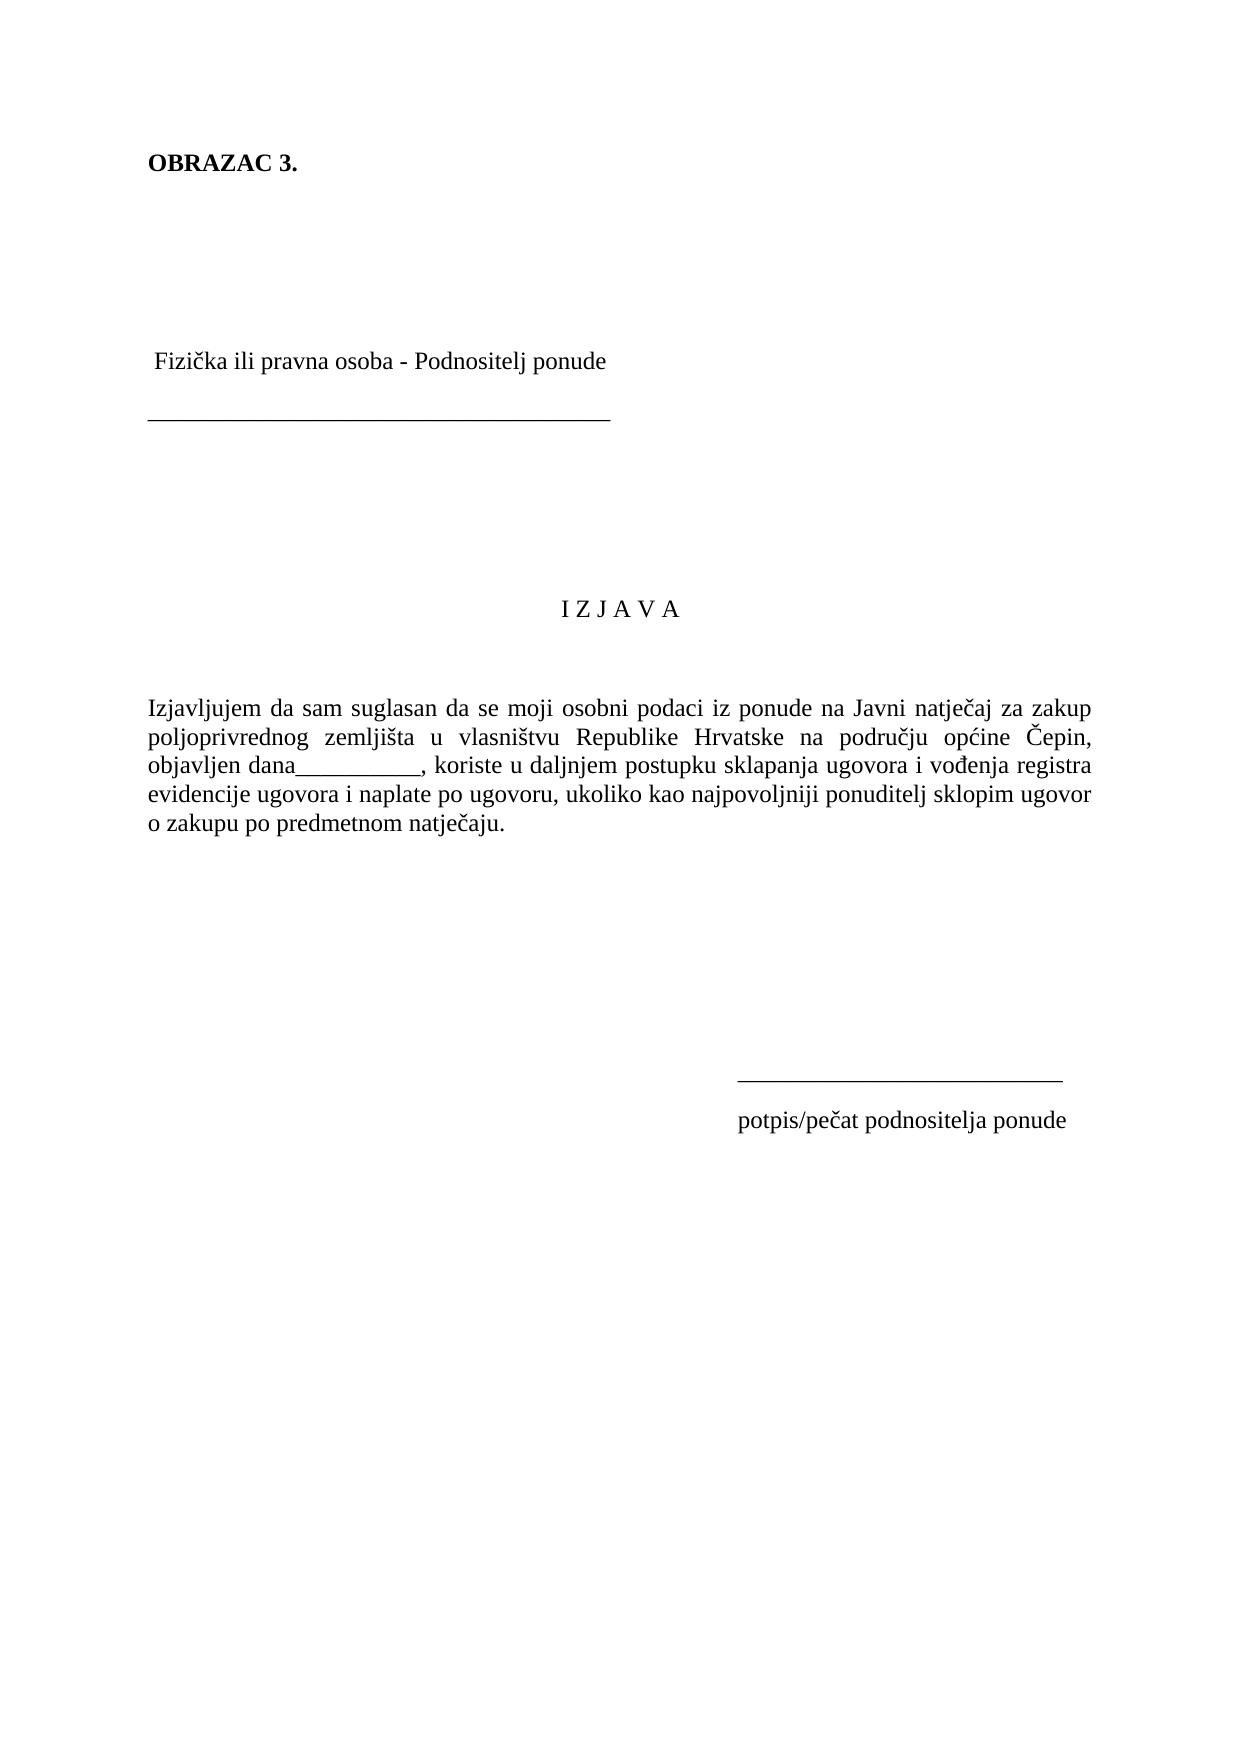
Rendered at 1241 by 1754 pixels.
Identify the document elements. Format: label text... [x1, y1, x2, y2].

text potpis/pečat podnositelja ponude [664, 1106, 1093, 1134]
text __________________________ [664, 1056, 1093, 1085]
text Izjavljujem da sam suglasan da se moji osobni podaci iz ponude na Javni natječaj za zakup poljoprivrednog zemljišta u vlasništvu Republike Hrvatske na području općine Čepin, objavljen dana__________, koriste u daljnjem postupku sklapanja ugovora i vođenja registra evidencije ugovora i naplate po ugovoru, ukoliko kao najpovoljniji ponuditelj sklopim ugovor o zakupu po predmetnom natječaju. [148, 693, 1093, 837]
text Fizička ili pravna osoba - Podnositelj ponude [148, 346, 1093, 375]
text I Z J A V A [148, 594, 1093, 623]
text _____________________________________ [148, 396, 1093, 424]
text OBRAZAC 3. [148, 148, 1093, 176]
